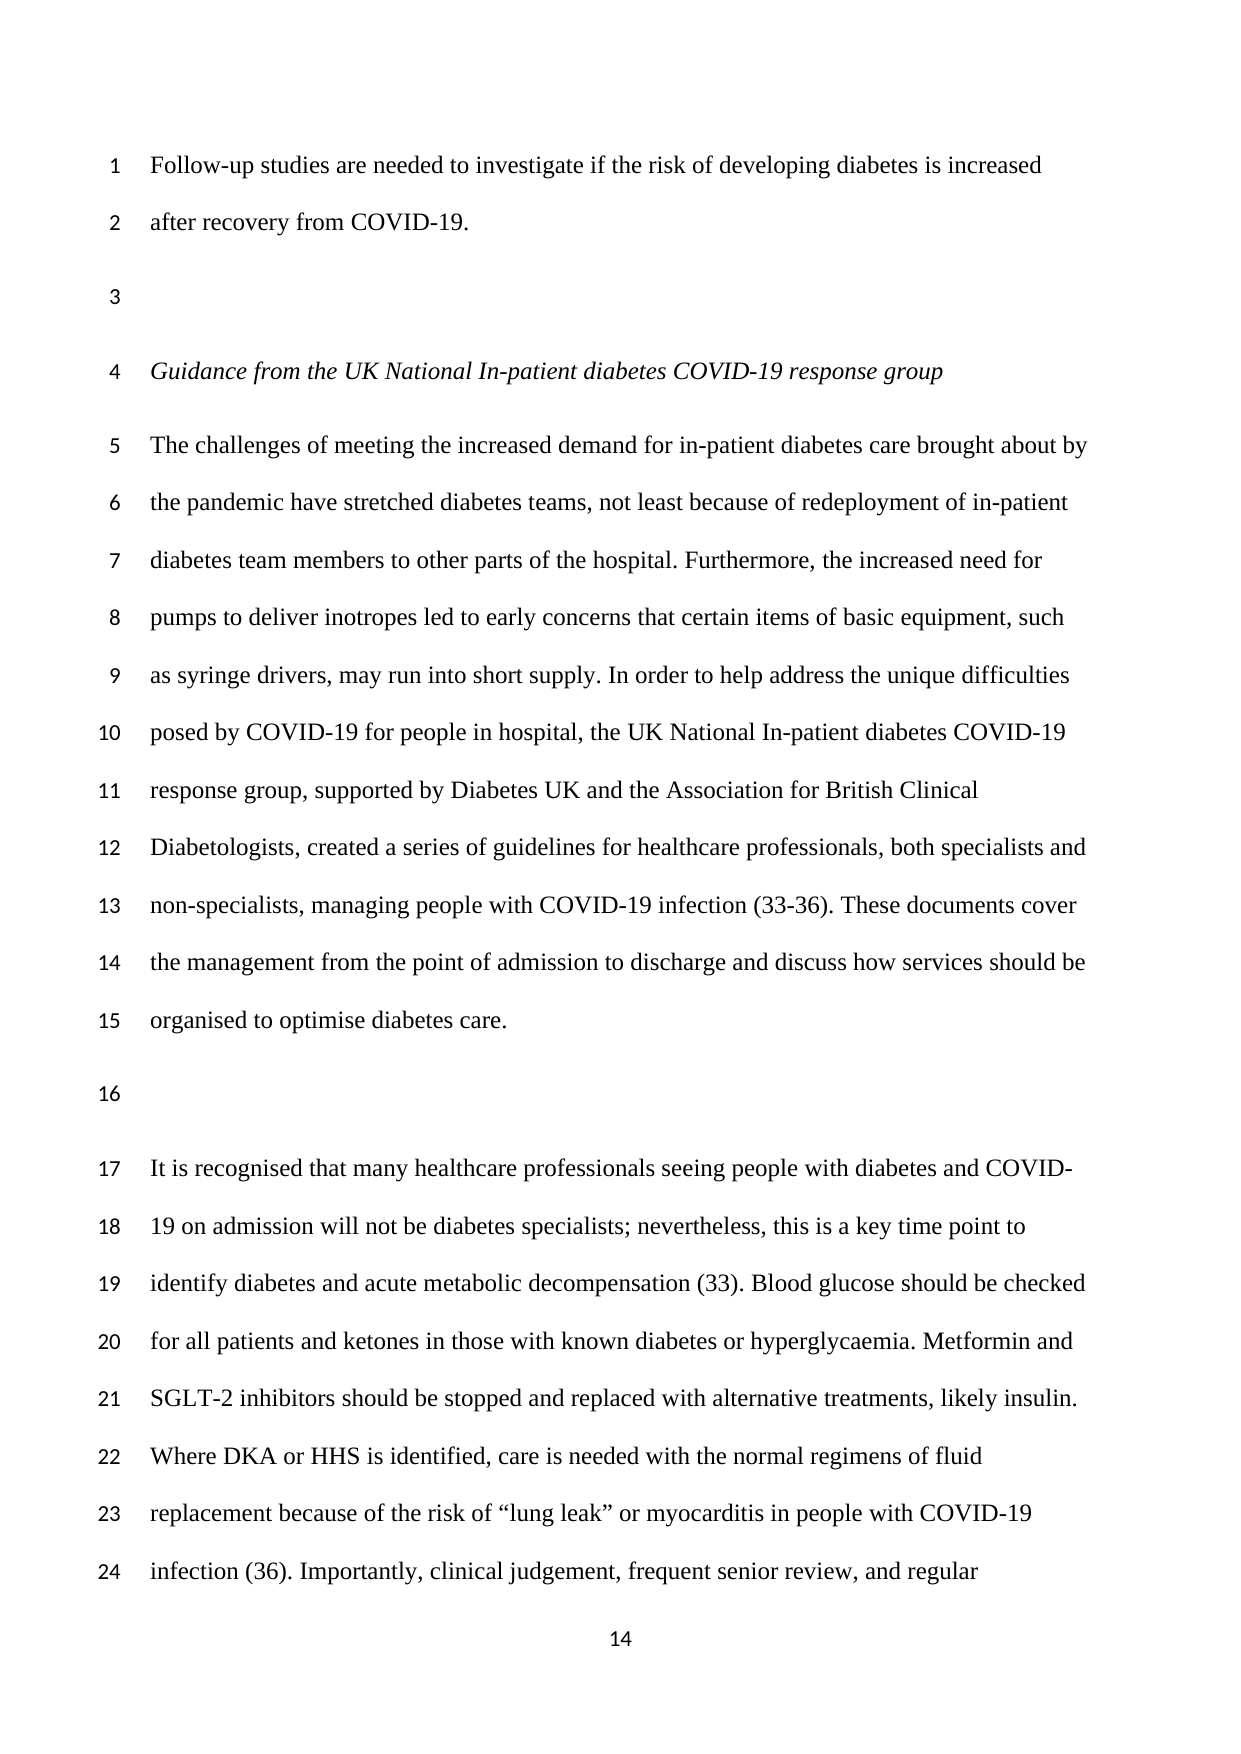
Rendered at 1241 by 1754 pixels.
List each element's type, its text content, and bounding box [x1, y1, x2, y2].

text Guidance from the UK National In-patient diabetes COVID-19 response group [150, 356, 1090, 384]
text Follow-up studies are needed to investigate if the risk of developing diabetes is increased after recovery from COVID-19. [150, 150, 1090, 236]
text The challenges of meeting the increased demand for in-patient diabetes care brought about by the pandemic have stretched diabetes teams, not least because of redeployment of in-patient diabetes team members to other parts of the hospital. Furthermore, the increased need for pumps to deliver inotropes led to early concerns that certain items of basic equipment, such as syringe drivers, may run into short supply. In order to help address the unique difficulties posed by COVID-19 for people in hospital, the UK National In-patient diabetes COVID-19 response group, supported by Diabetes UK and the Association for British Clinical Diabetologists, created a series of guidelines for healthcare professionals, both specialists and non-specialists, managing people with COVID-19 infection (33-36). These documents cover the management from the point of admission to discharge and discuss how services should be organised to optimise diabetes care. [150, 430, 1090, 1034]
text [150, 1153, 1090, 1584]
